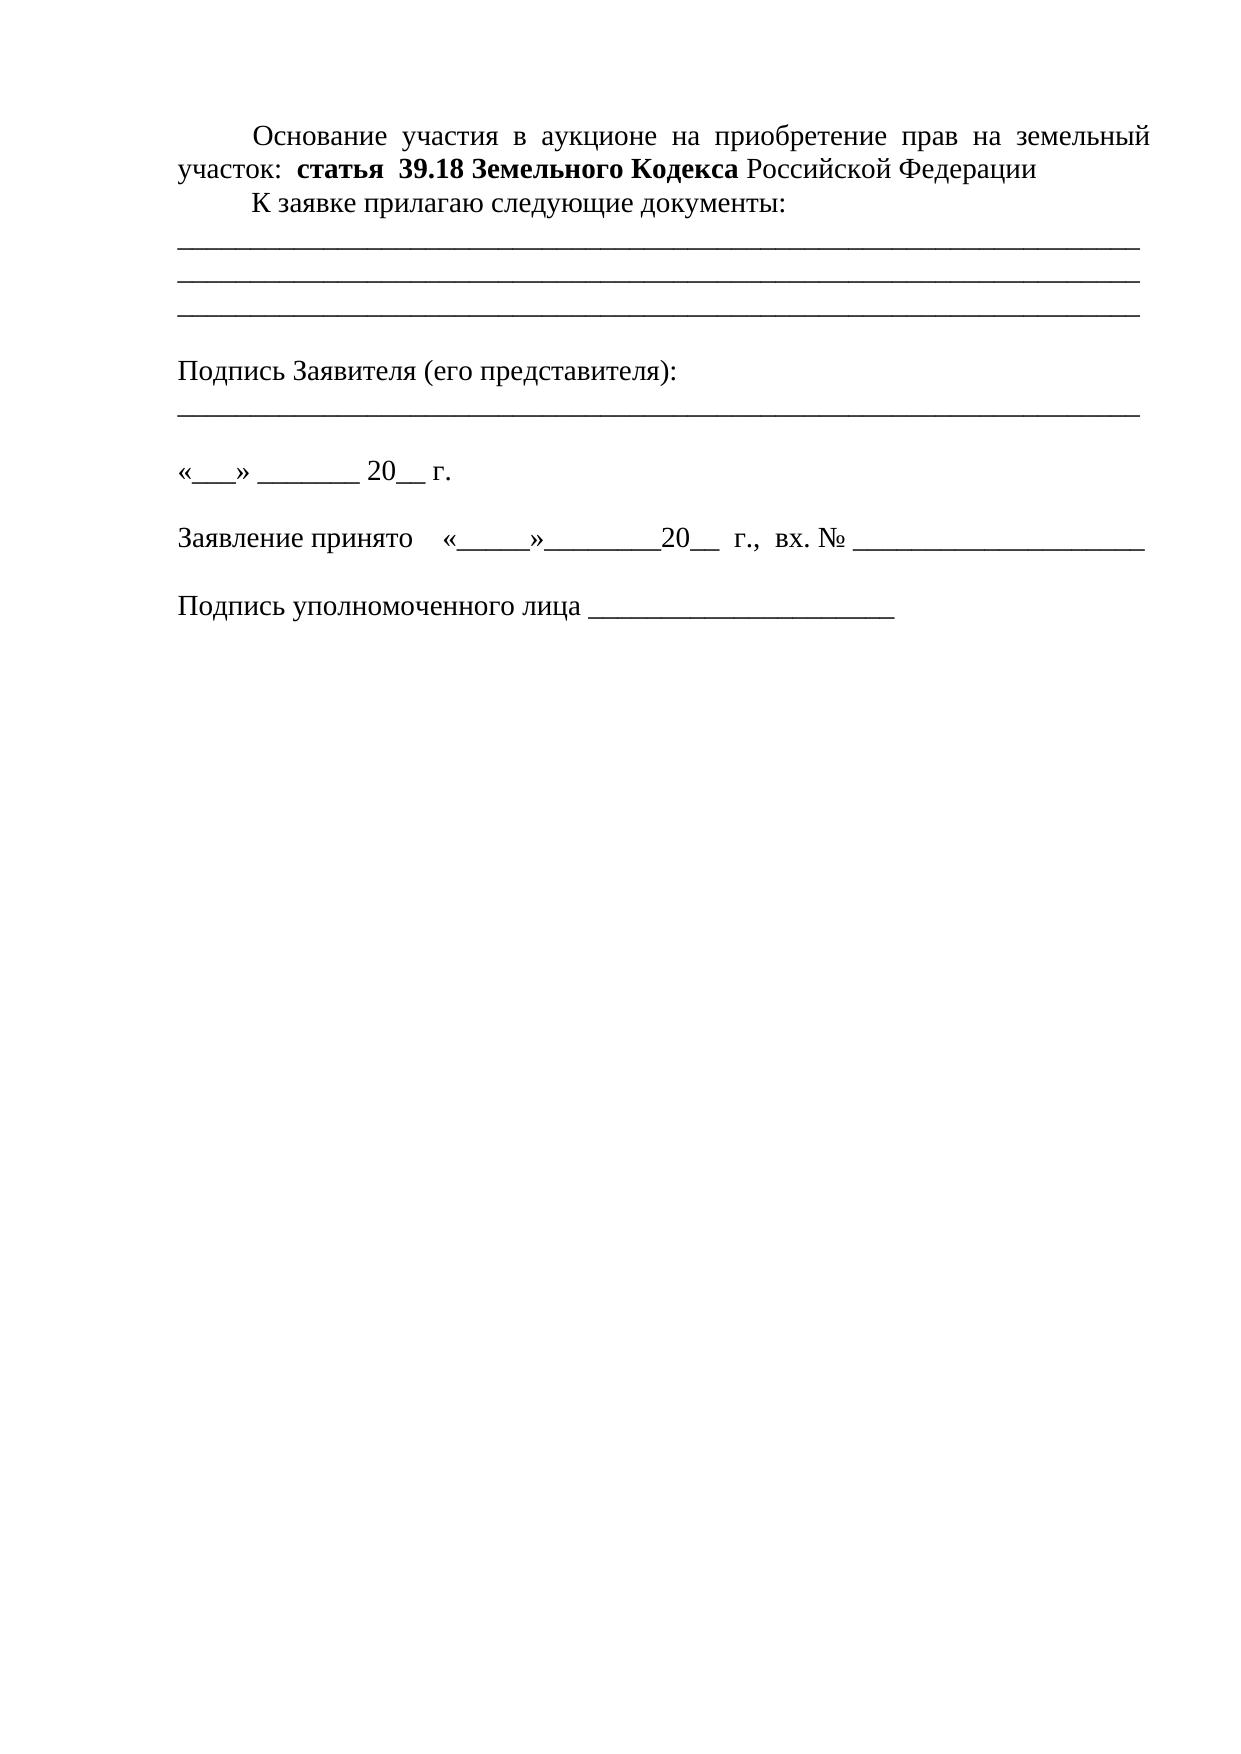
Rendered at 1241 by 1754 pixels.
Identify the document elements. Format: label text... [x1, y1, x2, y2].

text Заявление принято «_____»________20__ г., вх. № ____________________ [177, 521, 1152, 554]
text Подпись Заявителя (его представителя): [177, 353, 1152, 386]
text Основание участия в аукционе на приобретение прав на земельный участок: статья 39.18 Земельного Кодекса Российской Федерации [177, 118, 1152, 185]
text Подпись уполномоченного лица _____________________ [177, 588, 1152, 621]
text К заявке прилагаю следующие документы: [177, 185, 1152, 219]
text «___» _______ 20__ г. [177, 453, 1152, 487]
text ____________________________________________________________________________________________________________________________________ [177, 252, 1152, 319]
text __________________________________________________________________ [177, 219, 1152, 252]
text __________________________________________________________________ [177, 386, 1152, 420]
